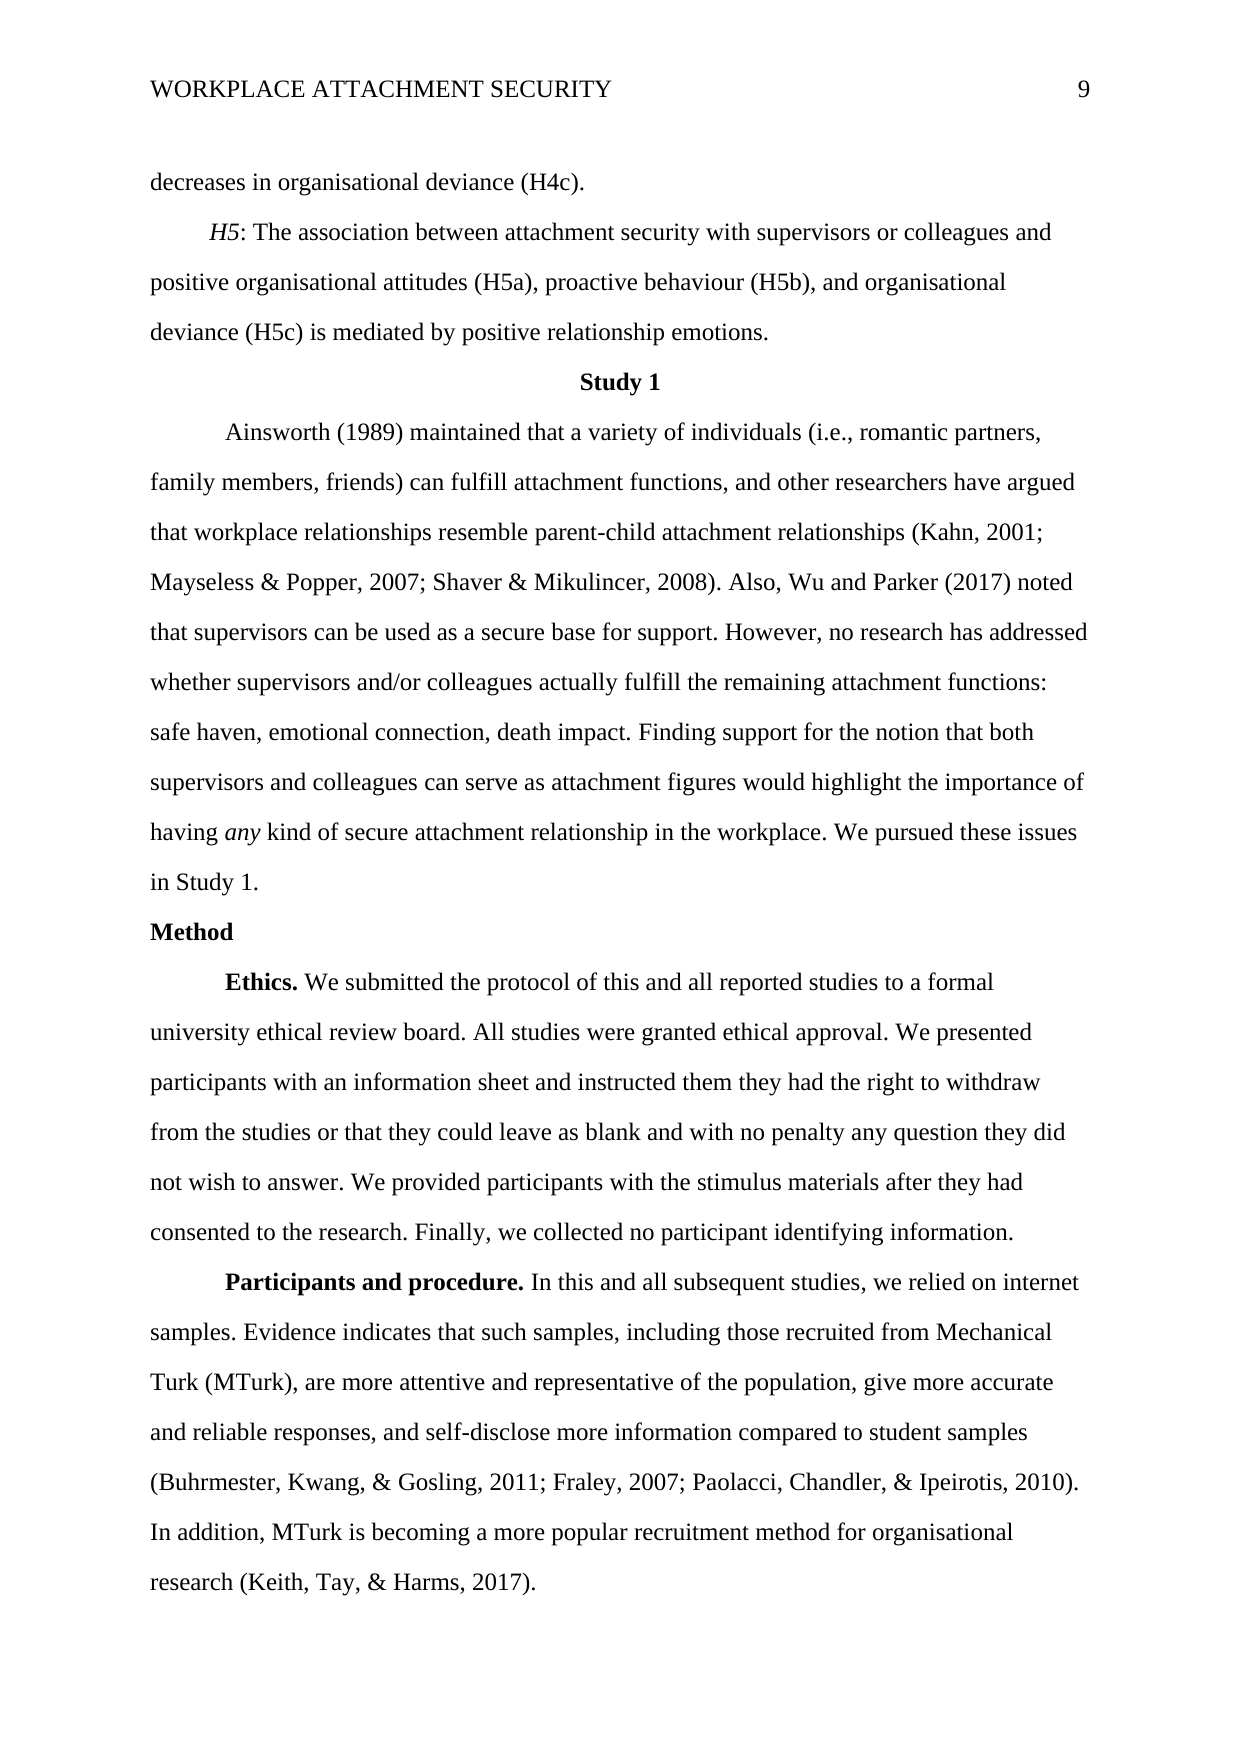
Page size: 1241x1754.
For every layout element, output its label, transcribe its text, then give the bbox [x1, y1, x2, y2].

text H5: The association between attachment security with supervisors or colleagues and positive organisational attitudes (H5a), proactive behaviour (H5b), and organisational deviance (H5c) is mediated by positive relationship emotions. [150, 200, 1090, 350]
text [150, 150, 1090, 200]
subtitle Ainsworth (1989) maintained that a variety of individuals (i.e., romantic partners, family members, friends) can fulfill attachment functions, and other researchers have argued that workplace relationships resemble parent-child attachment relationships (Kahn, 2001; Mayseless & Popper, 2007; Shaver & Mikulincer, 2008). Also, Wu and Parker (2017) noted that supervisors can be used as a secure base for support. However, no research has addressed whether supervisors and/or colleagues actually fulfill the remaining attachment functions: safe haven, emotional connection, death impact. Finding support for the notion that both supervisors and colleagues can serve as attachment figures would highlight the importance of having any kind of secure attachment relationship in the workplace. We pursued these issues in Study 1. [150, 400, 1090, 900]
subtitle Method [150, 900, 1090, 950]
text Participants and procedure. In this and all subsequent studies, we relied on internet samples. Evidence indicates that such samples, including those recruited from Mechanical Turk (MTurk), are more attentive and representative of the population, give more accurate and reliable responses, and self-disclose more information compared to student samples (Buhrmester, Kwang, & Gosling, 2011; Fraley, 2007; Paolacci, Chandler, & Ipeirotis, 2010). In addition, MTurk is becoming a more popular recruitment method for organisational research (Keith, Tay, & Harms, 2017). [150, 1250, 1090, 1600]
text Study 1 [150, 350, 1090, 400]
text Ethics. We submitted the protocol of this and all reported studies to a formal university ethical review board. All studies were granted ethical approval. We presented participants with an information sheet and instructed them they had the right to withdraw from the studies or that they could leave as blank and with no penalty any question they did not wish to answer. We provided participants with the stimulus materials after they had consented to the research. Finally, we collected no participant identifying information. [150, 950, 1090, 1250]
